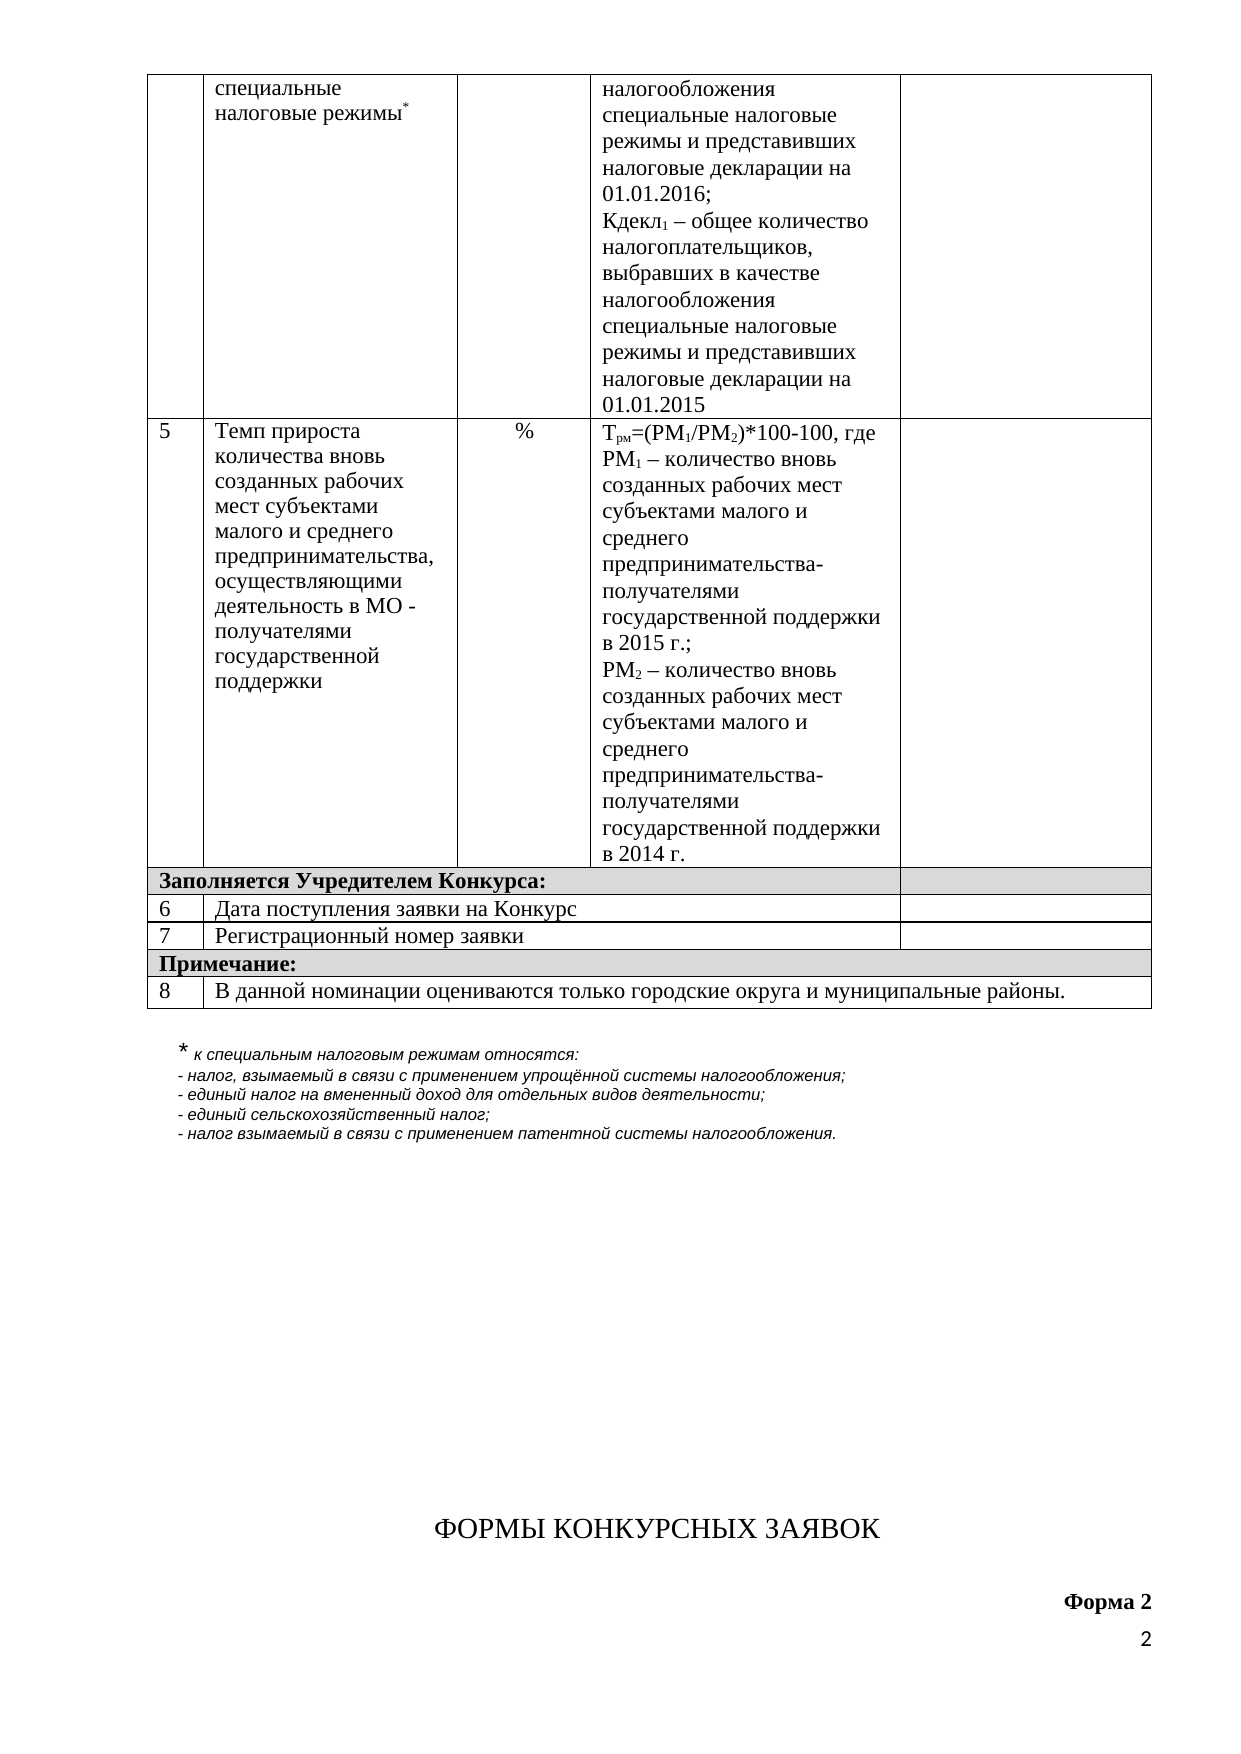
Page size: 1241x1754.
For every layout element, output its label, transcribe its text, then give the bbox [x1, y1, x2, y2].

table_cell 6 [148, 895, 203, 921]
text - единый налог на вмененный доход для отдельных видов деятельности; [177, 1085, 1152, 1104]
table_cell 5 [148, 419, 203, 867]
table_cell Заполняется Учредителем Конкурса: [148, 868, 900, 894]
table_cell % [458, 419, 590, 867]
table_cell 4 [148, 75, 203, 417]
table_cell [901, 75, 1151, 417]
text - единый сельскохозяйственный налог; [177, 1104, 1152, 1123]
text - налог взымаемый в связи с применением патентной системы налогообложения. [177, 1123, 1152, 1143]
table_cell [901, 868, 1151, 894]
text * к специальным налоговым режимам относятся: [177, 1037, 1152, 1066]
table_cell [204, 75, 457, 417]
table_cell 8 [148, 977, 203, 1007]
table_cell [901, 923, 1151, 949]
table_cell [901, 895, 1151, 921]
text ФОРМЫ КОНКУРСНЫХ ЗАЯВОК [162, 1511, 1152, 1544]
text - налог, взымаемый в связи с применением упрощённой системы налогообложения; [177, 1066, 1152, 1085]
table_cell Дата поступления заявки на Конкурс [204, 895, 900, 921]
table_cell 7 [148, 923, 203, 949]
table_cell Регистрационный номер заявки [204, 923, 900, 949]
table_cell Примечание: [148, 950, 1151, 976]
table_cell % [458, 75, 590, 417]
list Форма 2 [177, 1588, 1152, 1614]
table_cell В данной номинации оцениваются только городские округа и муниципальные районы. [204, 977, 1151, 1007]
table_cell [901, 419, 1151, 867]
table_cell Темп прироста количества вновь созданных рабочих мест субъектами малого и среднего предпринимательства, осуществляющими деятельность в МО -получателями государственной поддержки [204, 419, 457, 867]
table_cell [591, 75, 900, 417]
table_cell Трм=(РМ1/РМ2)*100-100, где РМ1 – количество вновь созданных рабочих мест субъектами малого и среднего предпринимательства-получателями государственной поддержки в 2015 г.; РМ2 – количество вновь созданных рабочих мест субъектами малого и среднего предпринимательства-получателями государственной поддержки в 2014 г. [591, 419, 900, 867]
